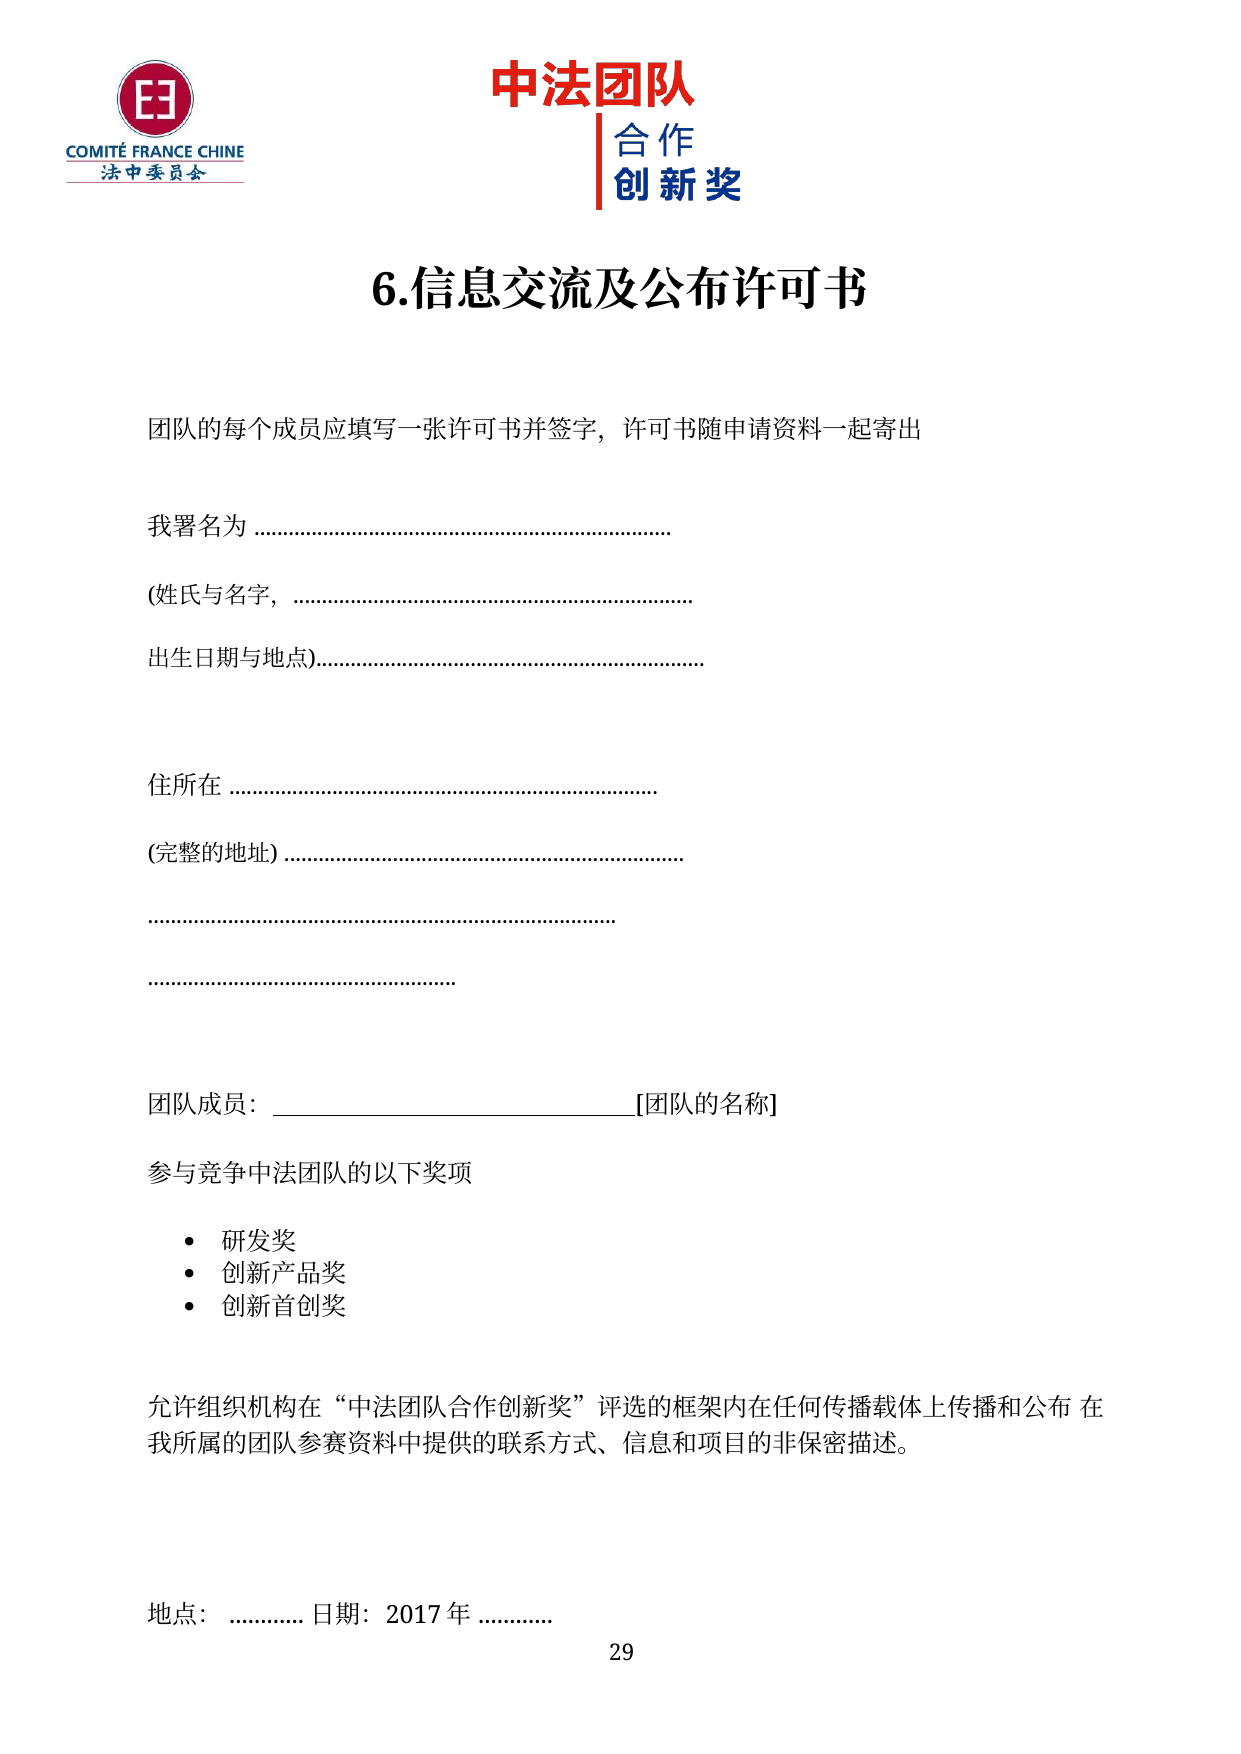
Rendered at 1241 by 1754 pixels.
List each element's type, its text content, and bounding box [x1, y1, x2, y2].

picture [66, 60, 244, 183]
text 住所在 ........................................................................... [147, 766, 1115, 802]
text 允许组织机构在“中法团队合作创新奖”评选的框架内在任何传播载体上传播和公布 在我所属的团队参赛资料中提供的联系方式、信息和项目的非保密描述。 [147, 1388, 1115, 1459]
text  创新首创奖 [185, 1289, 1115, 1323]
text 团队的每个成员应填写一张许可书并签字，许可书随申请资料一起寄出 [147, 410, 1115, 446]
subtitle 团队成员： [团队的名称] [147, 1084, 1115, 1120]
picture [492, 60, 741, 210]
text  创新产品奖 [185, 1257, 1115, 1289]
text  研发奖 [185, 1223, 1115, 1257]
text .................................................................................. [147, 899, 1115, 930]
text 参与竞争中法团队的以下奖项 [147, 1154, 1115, 1190]
text (姓氏与名字，...................................................................... [147, 577, 1115, 610]
text 我署名为 ......................................................................... [147, 507, 1115, 543]
text 6.信息交流及公布许可书 [145, 261, 1094, 317]
text 出生日期与地点).................................................................... [147, 640, 1115, 673]
text ...................................................... [147, 961, 1115, 992]
text (完整的地址) ...................................................................... [147, 835, 1115, 868]
text 地点： ............ 日期：2017年 ............ [147, 1594, 1115, 1630]
